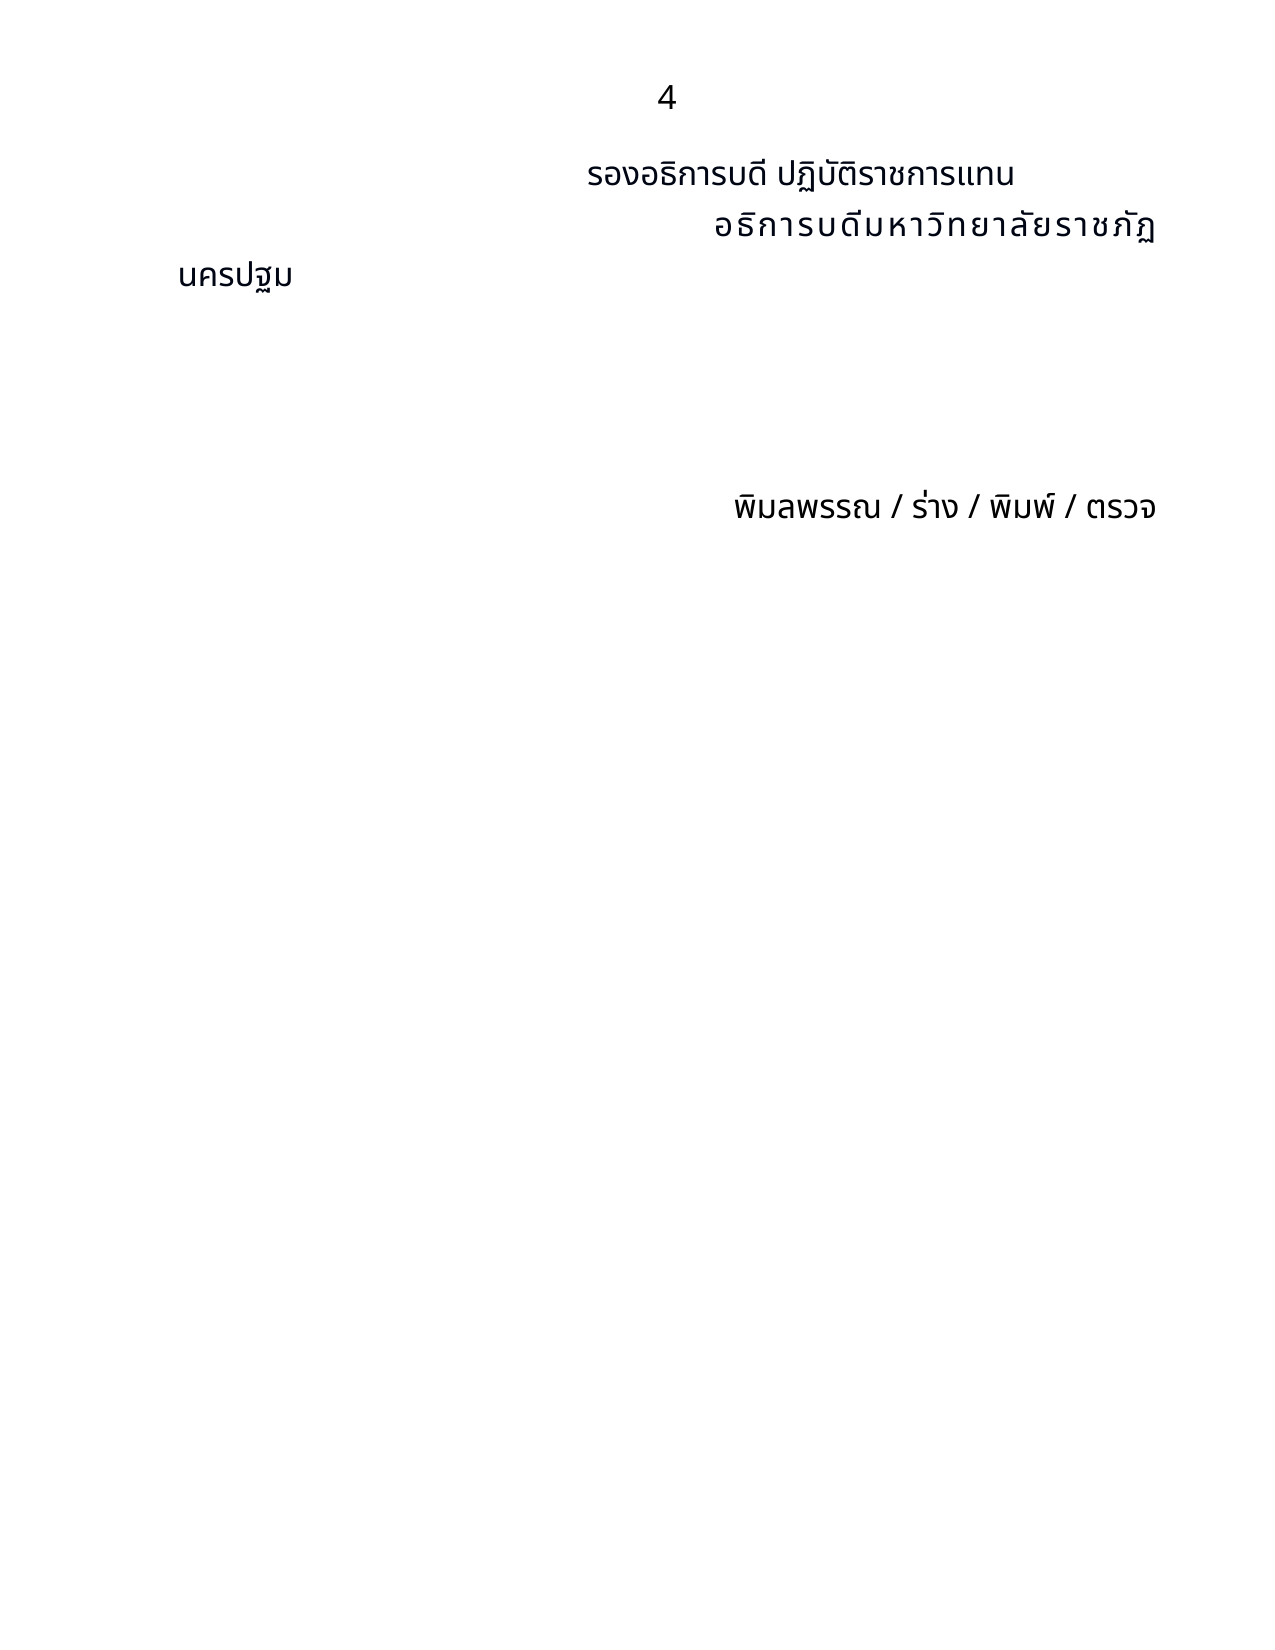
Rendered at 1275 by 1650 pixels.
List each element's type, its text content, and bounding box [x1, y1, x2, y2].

text พิมลพรรณ / ร่าง / พิมพ์ / ตรวจ [627, 483, 1157, 534]
text รองอธิการบดี ปฏิบัติราชการแทน อธิการบดีมหาวิทยาลัยราชภัฏนครปฐม [177, 150, 1157, 302]
